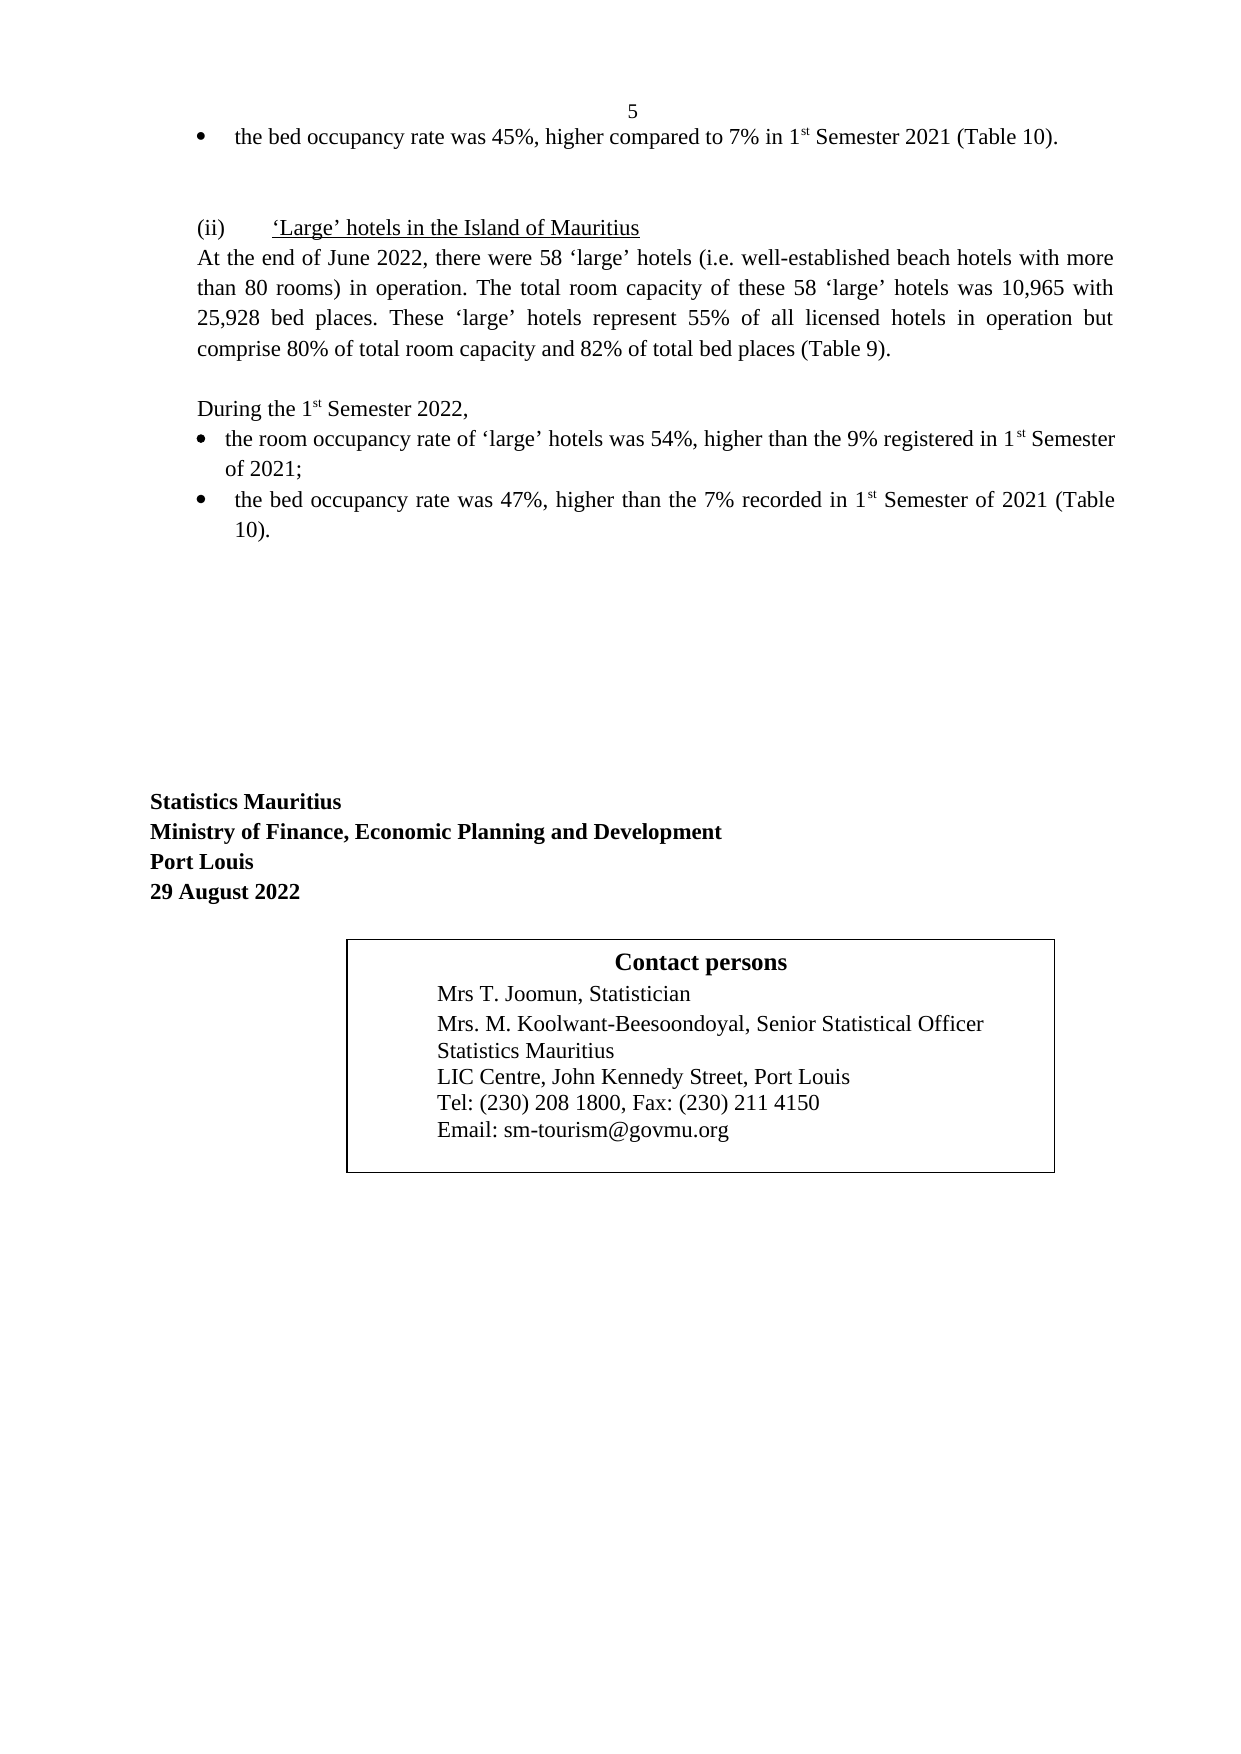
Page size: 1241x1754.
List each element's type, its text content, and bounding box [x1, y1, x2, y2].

text 29 August 2022 [150, 878, 1115, 905]
text During the 1st Semester 2022, [197, 395, 1115, 421]
text Port Louis [150, 848, 1115, 874]
text At the end of June 2022, there were 58 ‘large’ hotels (i.e. well-established beach hotels with more than 80 rooms) in operation. The total room capacity of these 58 ‘large’ hotels was 10,965 with 25,928 bed places. These ‘large’ hotels represent 55% of all licensed hotels in operation but comprise 80% of total room capacity and 82% of total bed places (Table 9). [197, 244, 1115, 361]
text Statistics Mauritius [150, 788, 1115, 814]
list the room occupancy rate of ‘large’ hotels was 54%, higher than the 9% registered in 1st Semester of 2021; [197, 425, 1115, 482]
list ‘Large’ hotels in the Island of Mauritius [197, 214, 1115, 240]
list the bed occupancy rate was 45%, higher compared to 7% in 1st Semester 2021 (Table 10). [197, 123, 1115, 149]
text Ministry of Finance, Economic Planning and Development [150, 818, 1115, 844]
list the bed occupancy rate was 47%, higher than the 7% recorded in 1st Semester of 2021 (Table 10). [197, 486, 1115, 542]
